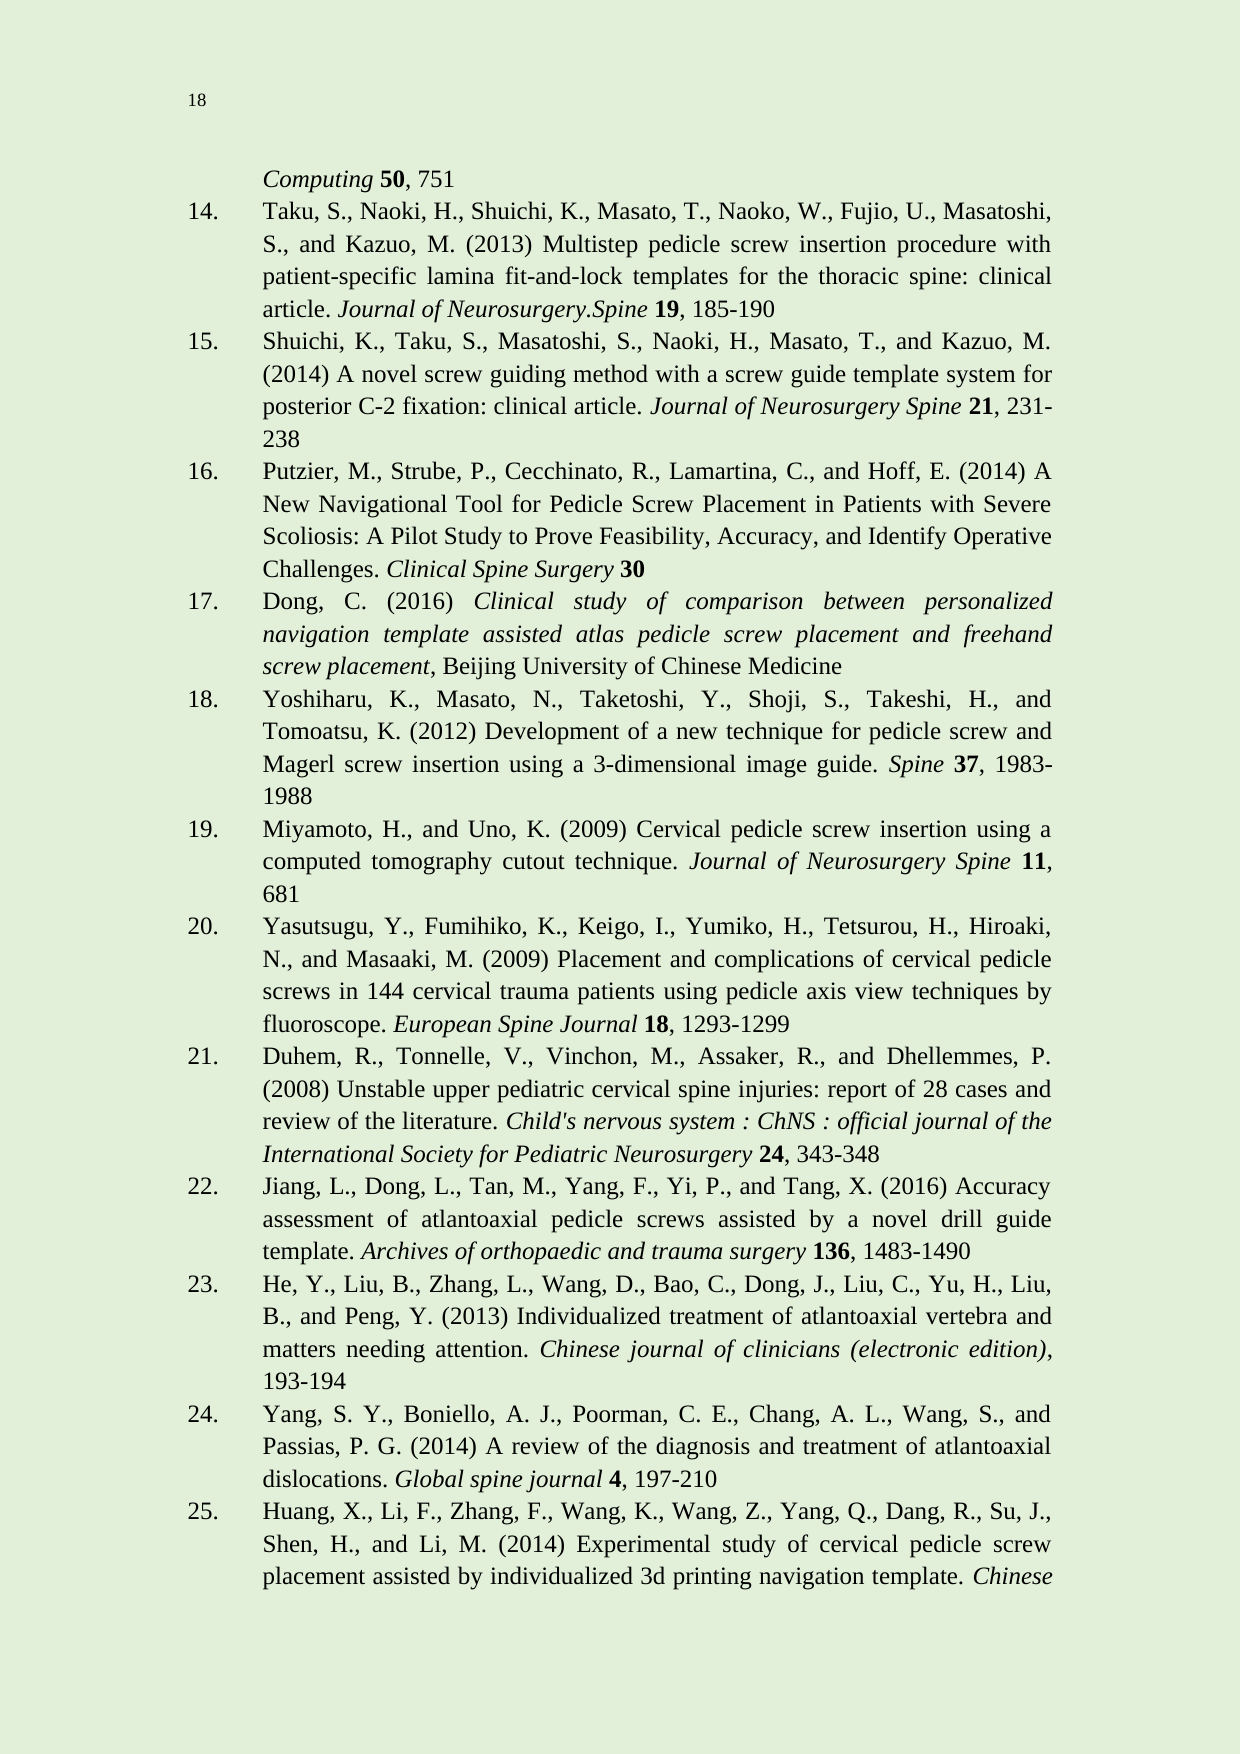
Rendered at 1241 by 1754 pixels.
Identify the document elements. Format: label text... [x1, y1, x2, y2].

text 16. Putzier, M., Strube, P., Cecchinato, R., Lamartina, C., and Hoff, E. (2014) A New Navigational Tool for Pedicle Screw Placement in Patients with Severe Scoliosis: A Pilot Study to Prove Feasibility, Accuracy, and Identify Operative Challenges. Clinical Spine Surgery 30 [187, 454, 1053, 584]
text 18. Yoshiharu, K., Masato, N., Taketoshi, Y., Shoji, S., Takeshi, H., and Tomoatsu, K. (2012) Development of a new technique for pedicle screw and Magerl screw insertion using a 3-dimensional image guide. Spine 37, 1983-1988 [187, 682, 1053, 812]
text 23. He, Y., Liu, B., Zhang, L., Wang, D., Bao, C., Dong, J., Liu, C., Yu, H., Liu, B., and Peng, Y. (2013) Individualized treatment of atlantoaxial vertebra and matters needing attention. Chinese journal of clinicians (electronic edition), 193-194 [187, 1267, 1053, 1397]
text 20. Yasutsugu, Y., Fumihiko, K., Keigo, I., Yumiko, H., Tetsurou, H., Hiroaki, N., and Masaaki, M. (2009) Placement and complications of cervical pedicle screws in 144 cervical trauma patients using pedicle axis view techniques by fluoroscope. European Spine Journal 18, 1293-1299 [187, 909, 1053, 1039]
text 17. Dong, C. (2016) Clinical study of comparison between personalized navigation template assisted atlas pedicle screw placement and freehand screw placement, Beijing University of Chinese Medicine [187, 584, 1053, 682]
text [187, 1494, 1053, 1592]
text 19. Miyamoto, H., and Uno, K. (2009) Cervical pedicle screw insertion using a computed tomography cutout technique. Journal of Neurosurgery Spine 11, 681 [187, 812, 1053, 909]
text 15. Shuichi, K., Taku, S., Masatoshi, S., Naoki, H., Masato, T., and Kazuo, M. (2014) A novel screw guiding method with a screw guide template system for posterior C-2 fixation: clinical article. Journal of Neurosurgery Spine 21, 231-238 [187, 324, 1053, 454]
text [187, 162, 1053, 194]
text 22. Jiang, L., Dong, L., Tan, M., Yang, F., Yi, P., and Tang, X. (2016) Accuracy assessment of atlantoaxial pedicle screws assisted by a novel drill guide template. Archives of orthopaedic and trauma surgery 136, 1483-1490 [187, 1169, 1053, 1267]
text 24. Yang, S. Y., Boniello, A. J., Poorman, C. E., Chang, A. L., Wang, S., and Passias, P. G. (2014) A review of the diagnosis and treatment of atlantoaxial dislocations. Global spine journal 4, 197-210 [187, 1397, 1053, 1494]
text 14. Taku, S., Naoki, H., Shuichi, K., Masato, T., Naoko, W., Fujio, U., Masatoshi, S., and Kazuo, M. (2013) Multistep pedicle screw insertion procedure with patient-specific lamina fit-and-lock templates for the thoracic spine: clinical article. Journal of Neurosurgery.Spine 19, 185-190 [187, 194, 1053, 324]
text 21. Duhem, R., Tonnelle, V., Vinchon, M., Assaker, R., and Dhellemmes, P. (2008) Unstable upper pediatric cervical spine injuries: report of 28 cases and review of the literature. Child's nervous system : ChNS : official journal of the International Society for Pediatric Neurosurgery 24, 343-348 [187, 1039, 1053, 1169]
